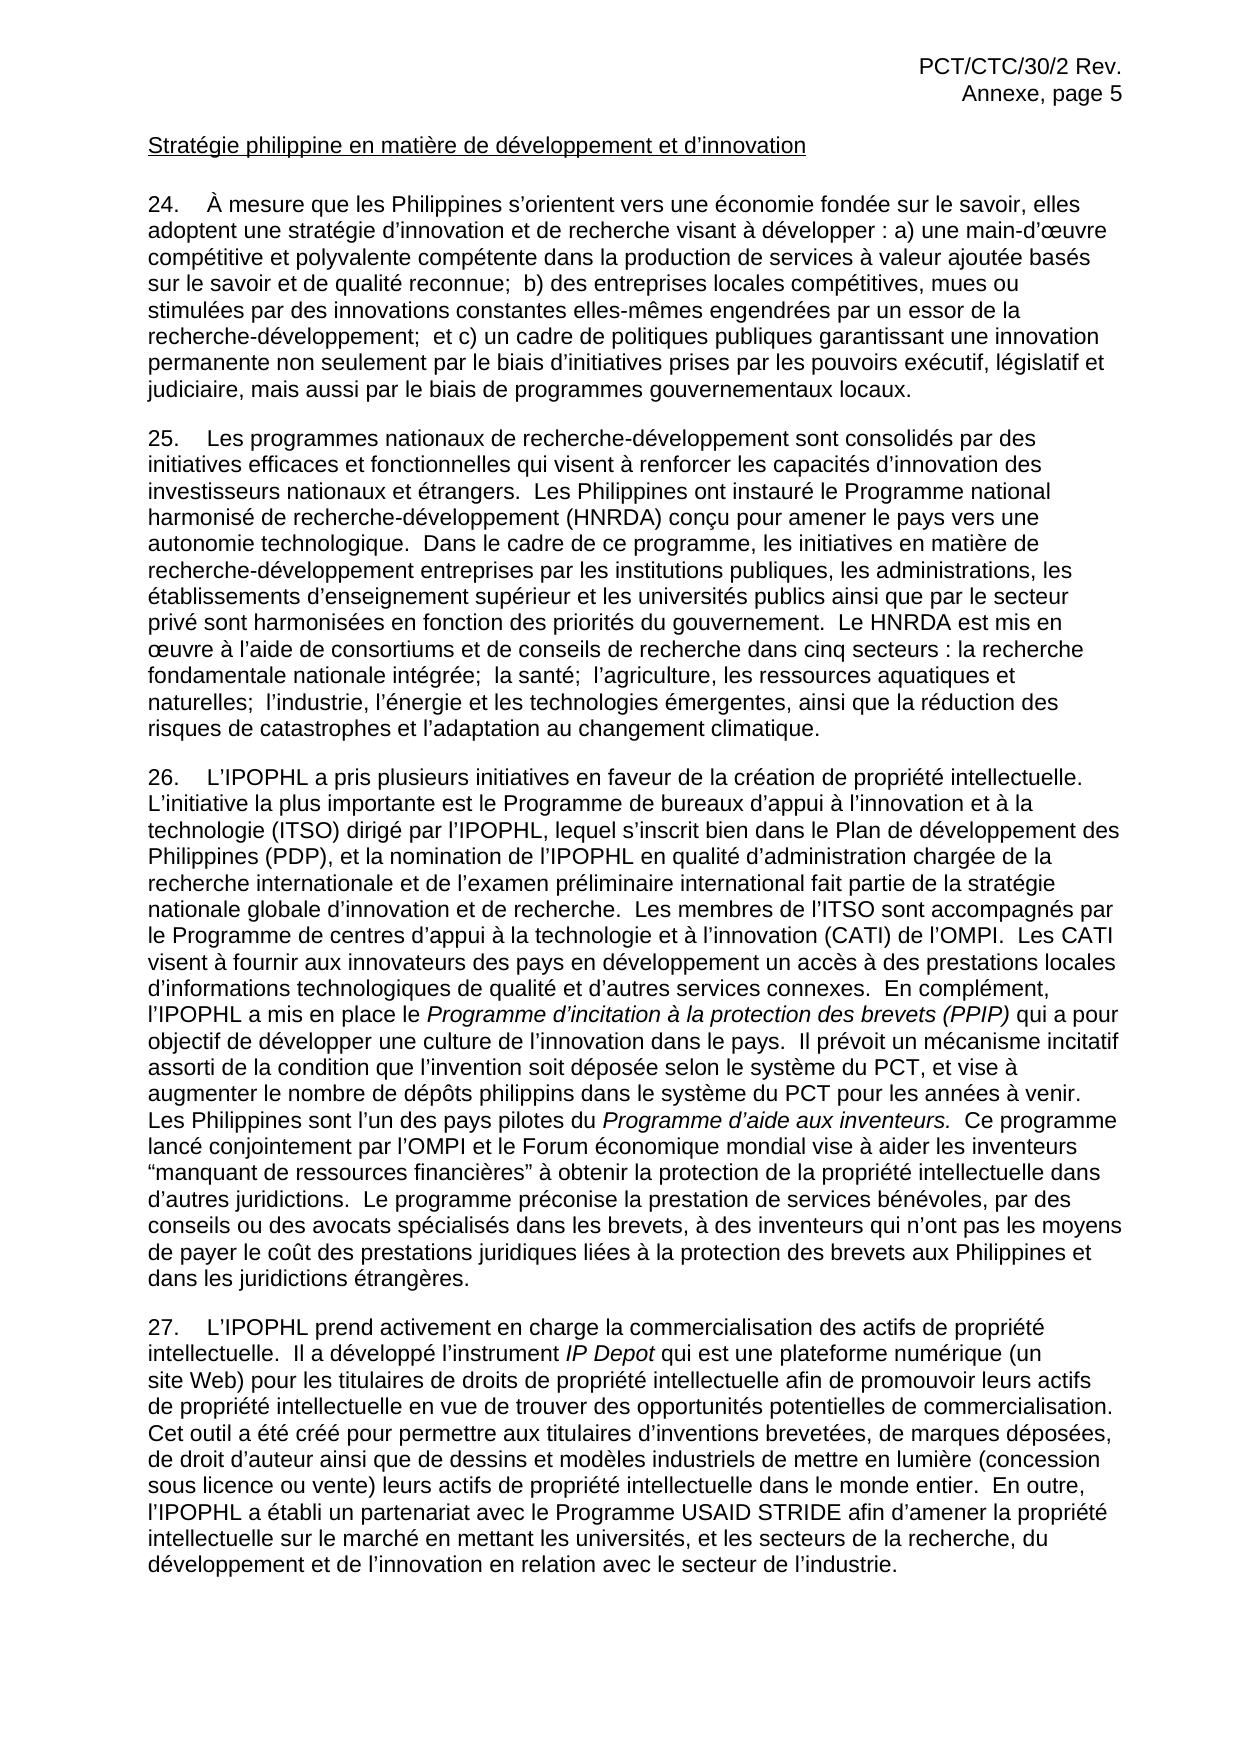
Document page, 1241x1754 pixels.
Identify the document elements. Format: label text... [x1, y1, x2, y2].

list L’IPOPHL a pris plusieurs initiatives en faveur de la création de propriété intellectuelle. L’initiative la plus importante est le Programme de bureaux d’appui à l’innovation et à la technologie (ITSO) dirigé par l’IPOPHL, lequel s’inscrit bien dans le Plan de développement des Philippines (PDP), et la nomination de l’IPOPHL en qualité d’administration chargée de la recherche internationale et de l’examen préliminaire international fait partie de la stratégie nationale globale d’innovation et de recherche. Les membres de l’ITSO sont accompagnés par le Programme de centres d’appui à la technologie et à l’innovation (CATI) de l’OMPI. Les CATI visent à fournir aux innovateurs des pays en développement un accès à des prestations locales d’informations technologiques de qualité et d’autres services connexes. En complément, l’IPOPHL a mis en place le Programme d’incitation à la protection des brevets (PPIP) qui a pour objectif de développer une culture de l’innovation dans le pays. Il prévoit un mécanisme incitatif assorti de la condition que l’invention soit déposée selon le système du PCT, et vise à augmenter le nombre de dépôts philippins dans le système du PCT pour les années à venir. Les Philippines sont l’un des pays pilotes du Programme d’aide aux inventeurs. Ce programme lancé conjointement par l’OMPI et le Forum économique mondial vise à aider les inventeurs “manquant de ressources financières” à obtenir la protection de la propriété intellectuelle dans d’autres juridictions. Le programme préconise la prestation de services bénévoles, par des conseils ou des avocats spécialisés dans les brevets, à des inventeurs qui n’ont pas les moyens de payer le coût des prestations juridiques liées à la protection des brevets aux Philippines et dans les juridictions étrangères. [148, 764, 1122, 1291]
subtitle Stratégie philippine en matière de développement et d’innovation [148, 132, 1122, 158]
list Les programmes nationaux de recherche-développement sont consolidés par des initiatives efficaces et fonctionnelles qui visent à renforcer les capacités d’innovation des investisseurs nationaux et étrangers. Les Philippines ont instauré le Programme national harmonisé de recherche-développement (HNRDA) conçu pour amener le pays vers une autonomie technologique. Dans le cadre de ce programme, les initiatives en matière de recherche-développement entreprises par les institutions publiques, les administrations, les établissements d’enseignement supérieur et les universités publics ainsi que par le secteur privé sont harmonisées en fonction des priorités du gouvernement. Le HNRDA est mis en œuvre à l’aide de consortiums et de conseils de recherche dans cinq secteurs : la recherche fondamentale nationale intégrée; la santé; l’agriculture, les ressources aquatiques et naturelles; l’industrie, l’énergie et les technologies émergentes, ainsi que la réduction des risques de catastrophes et l’adaptation au changement climatique. [148, 425, 1122, 741]
list À mesure que les Philippines s’orientent vers une économie fondée sur le savoir, elles adoptent une stratégie d’innovation et de recherche visant à développer : a) une main-d’œuvre compétitive et polyvalente compétente dans la production de services à valeur ajoutée basés sur le savoir et de qualité reconnue; b) des entreprises locales compétitives, mues ou stimulées par des innovations constantes elles-mêmes engendrées par un essor de la recherche-développement; et c) un cadre de politiques publiques garantissant une innovation permanente non seulement par le biais d’initiatives prises par les pouvoirs exécutif, législatif et judiciaire, mais aussi par le biais de programmes gouvernementaux locaux. [148, 191, 1122, 402]
list L’IPOPHL prend activement en charge la commercialisation des actifs de propriété intellectuelle. Il a développé l’instrument IP Depot qui est une plateforme numérique (un site Web) pour les titulaires de droits de propriété intellectuelle afin de promouvoir leurs actifs de propriété intellectuelle en vue de trouver des opportunités potentielles de commercialisation. Cet outil a été créé pour permettre aux titulaires d’inventions brevetées, de marques déposées, de droit d’auteur ainsi que de dessins et modèles industriels de mettre en lumière (concession sous licence ou vente) leurs actifs de propriété intellectuelle dans le monde entier. En outre, l’IPOPHL a établi un partenariat avec le Programme USAID STRIDE afin d’amener la propriété intellectuelle sur le marché en mettant les universités, et les secteurs de la recherche, du développement et de l’innovation en relation avec le secteur de l’industrie. [148, 1314, 1122, 1578]
